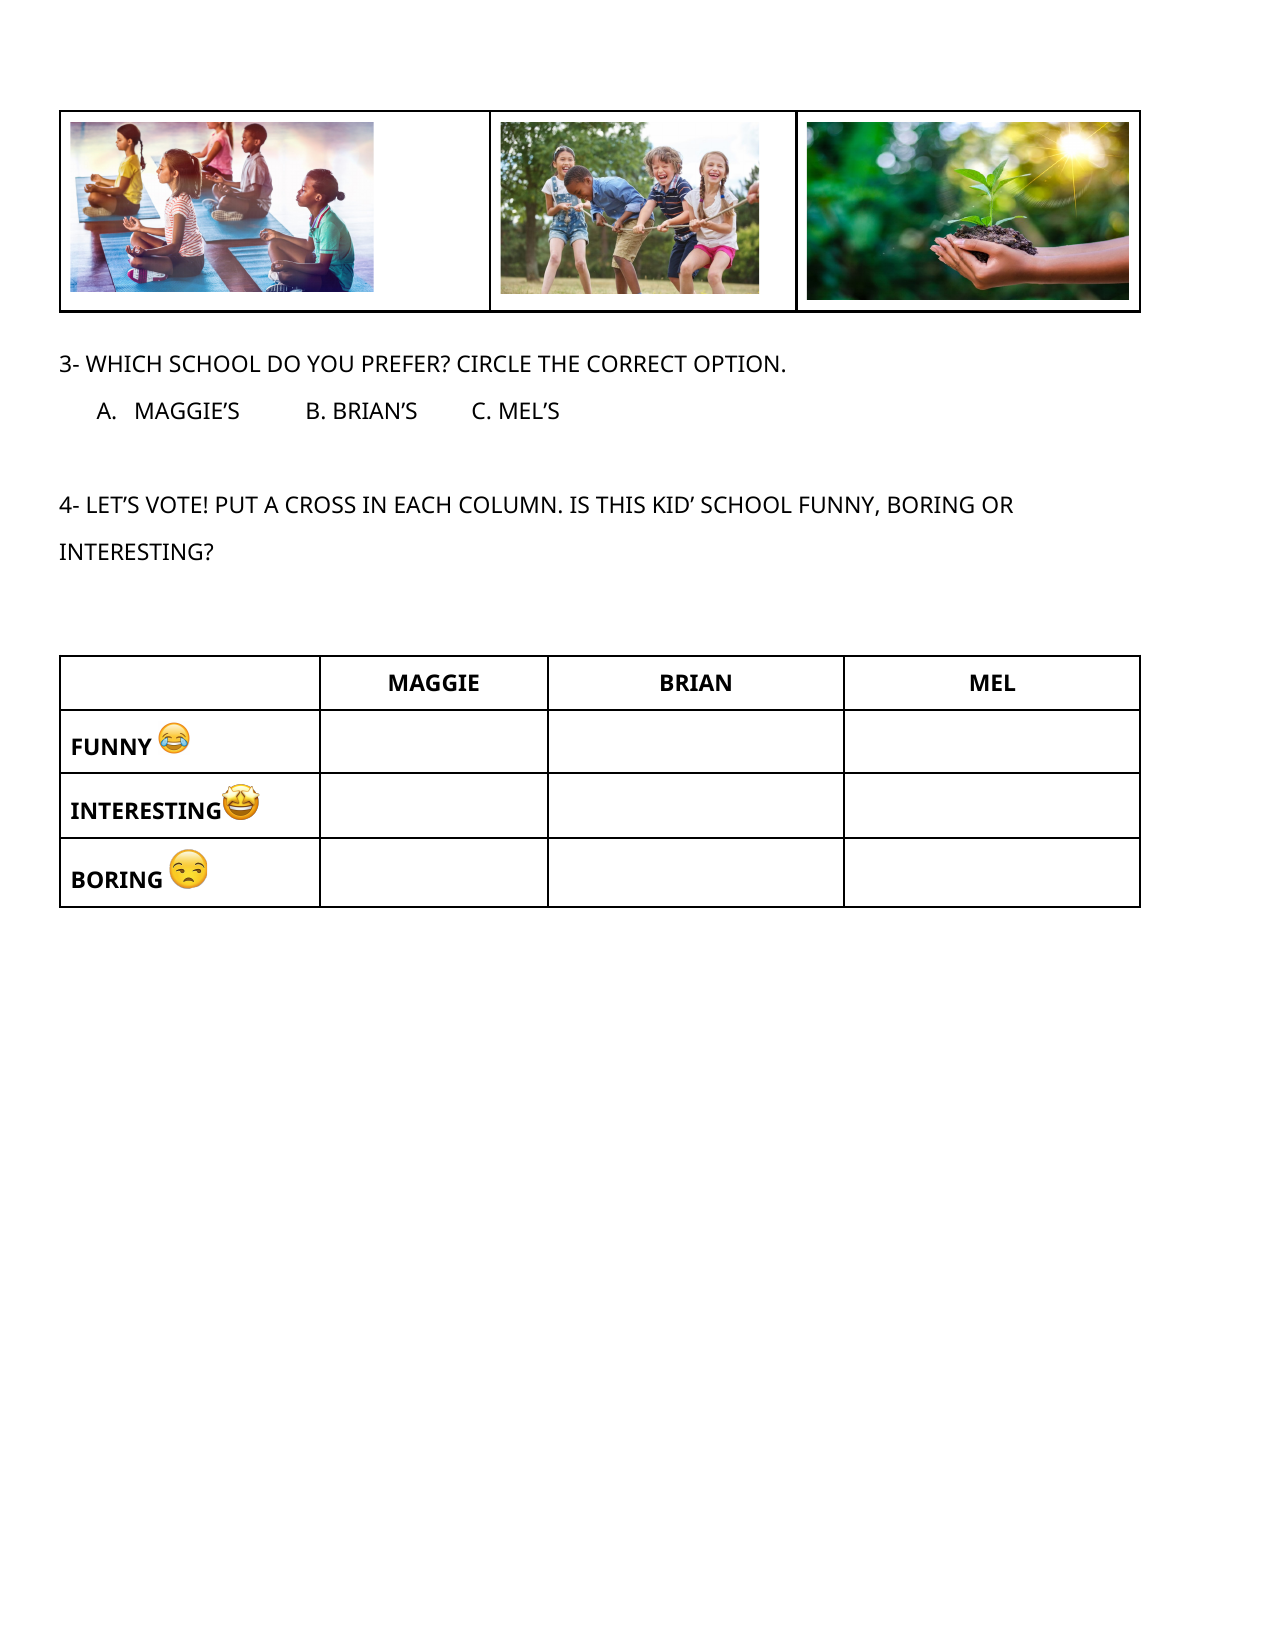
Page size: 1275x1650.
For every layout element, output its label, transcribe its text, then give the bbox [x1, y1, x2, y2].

list MAGGIE’S B. BRIAN’S C. MEL’S [96, 395, 1139, 426]
table_cell [845, 711, 1139, 772]
table_cell [549, 839, 843, 906]
text 3- WHICH SCHOOL DO YOU PREFER? CIRCLE THE CORRECT OPTION. [59, 348, 1139, 379]
table_cell [321, 774, 547, 837]
table_cell BORING [61, 839, 319, 906]
picture [806, 122, 1129, 300]
table_cell [321, 711, 547, 772]
table_cell Meditation sessions [61, 112, 489, 310]
picture [70, 122, 374, 292]
table_cell FUNNY [61, 711, 319, 772]
table_cell [321, 839, 547, 906]
table_cell Outdoor activities [491, 112, 795, 310]
table_header [61, 657, 319, 709]
table_header MAGGIE [321, 657, 547, 709]
table_cell INTERESTING [61, 774, 319, 837]
picture [500, 122, 760, 294]
table_cell [845, 774, 1139, 837]
picture [169, 849, 208, 889]
table_header BRIAN [549, 657, 843, 709]
picture [222, 784, 260, 820]
table_cell [549, 711, 843, 772]
table_cell [845, 839, 1139, 906]
picture [157, 721, 191, 755]
table_cell [549, 774, 843, 837]
text 4- LET’S VOTE! PUT A CROSS IN EACH COLUMN. IS THIS KID’ SCHOOL FUNNY, BORING OR INTERESTING? [59, 489, 1139, 567]
table_header MEL [845, 657, 1139, 709]
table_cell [798, 112, 1139, 310]
